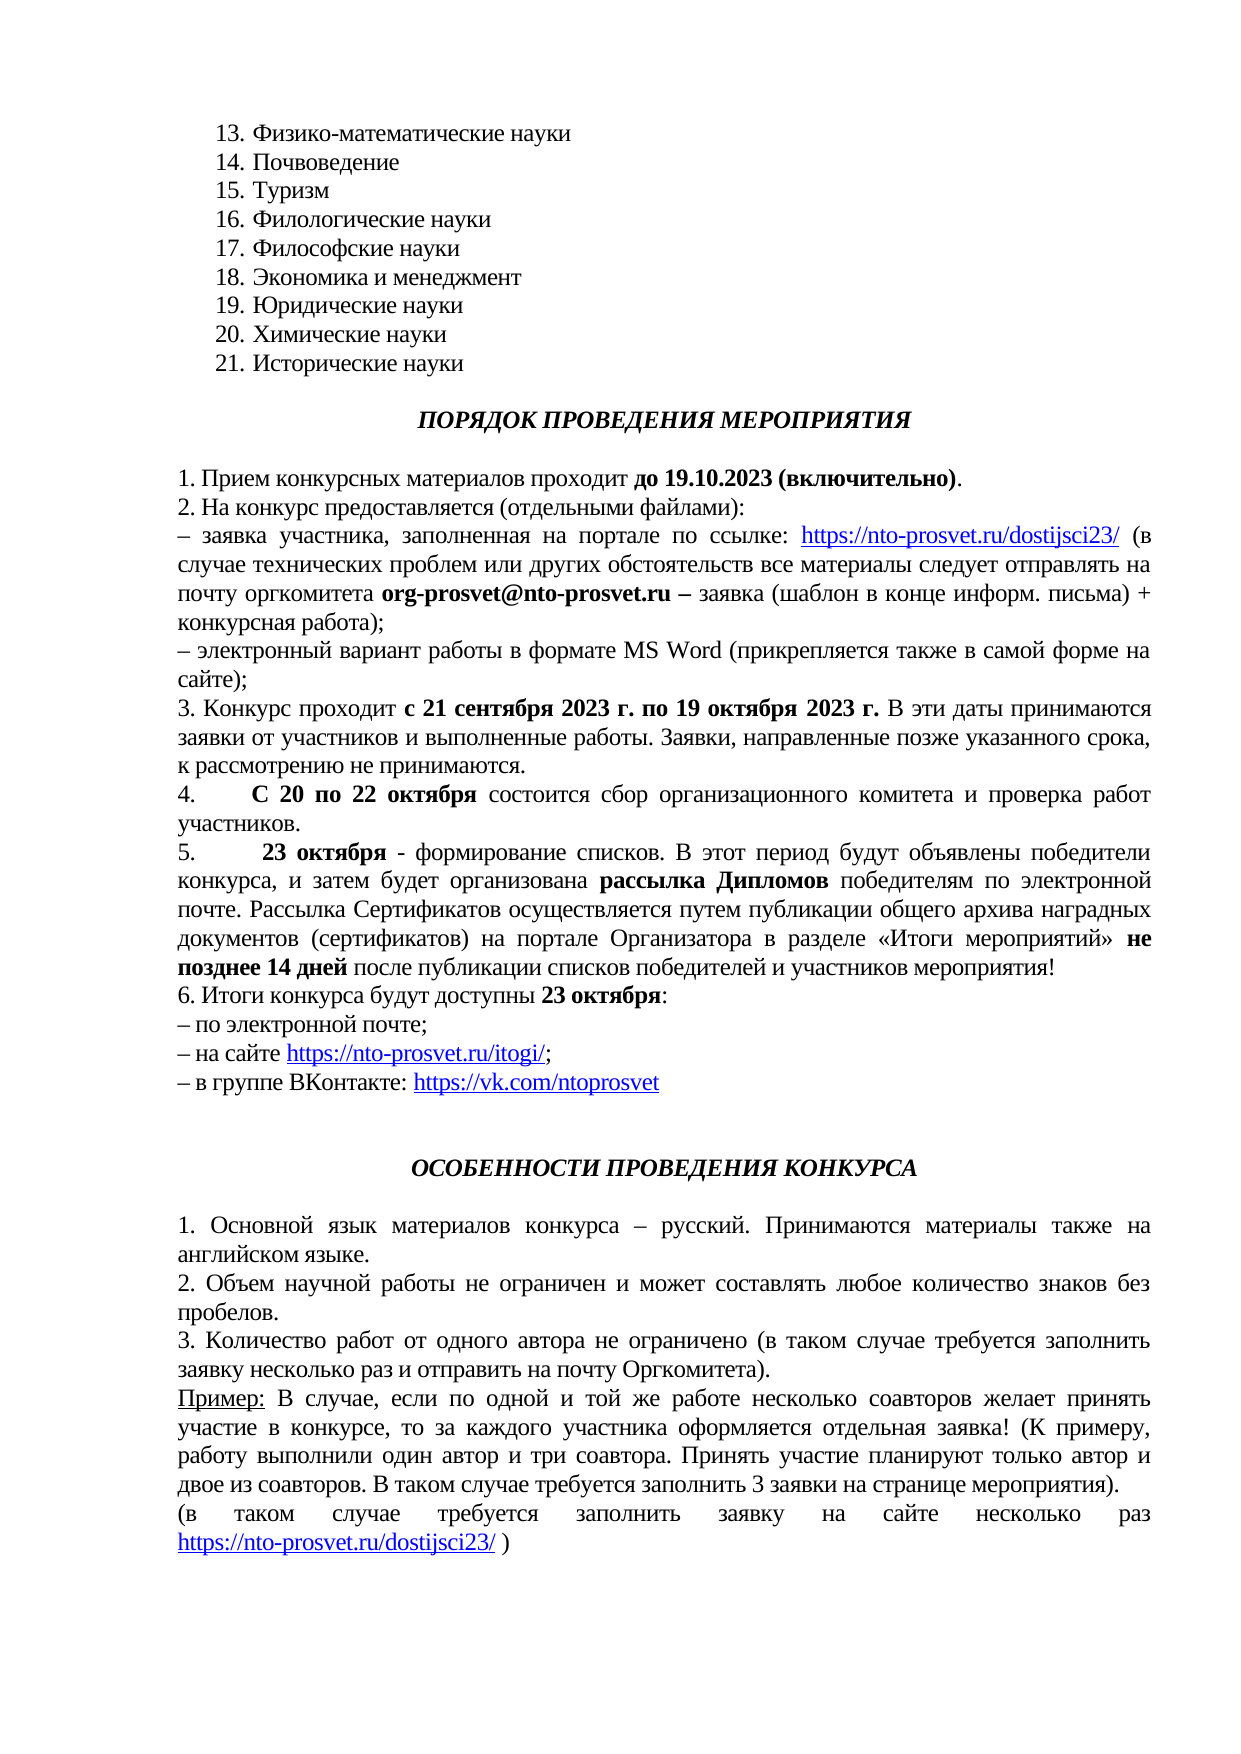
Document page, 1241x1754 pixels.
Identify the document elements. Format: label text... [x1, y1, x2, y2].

list Филологические науки [215, 204, 1152, 233]
text 2. На конкурс предоставляется (отдельными файлами): [177, 492, 1152, 521]
text ПОРЯДОК ПРОВЕДЕНИЯ МЕРОПРИЯТИЯ [177, 406, 1152, 434]
text 2. Объем научной работы не ограничен и может составлять любое количество знаков без пробелов. [177, 1268, 1152, 1326]
list Философские науки [215, 233, 1152, 262]
list Юридические науки [215, 291, 1152, 319]
text Пример: В случае, если по одной и той же работе несколько соавторов желает принять участие в конкурсе, то за каждого участника оформляется отдельная заявка! (К примеру, работу выполнили один автор и три соавтора. Принять участие планируют только автор и двое из соавторов. В таком случае требуется заполнить 3 заявки на странице мероприятия). [177, 1383, 1152, 1498]
text – заявка участника, заполненная на портале по ссылке: https://nto-prosvet.ru/dostijsci23/ (в случае технических проблем или других обстоятельств все материалы следует отправлять на почту оргкомитета org-prosvet@nto-prosvet.ru – заявка (шаблон в конце информ. письма) + конкурсная работа); [177, 521, 1152, 636]
text 6. Итоги конкурса будут доступны 23 октября: [177, 981, 1152, 1009]
text – по электронной почте; [177, 1009, 1152, 1038]
text – электронный вариант работы в формате MS Word (прикрепляется также в самой форме на сайте); [177, 636, 1152, 693]
list Экономика и менеджмент [215, 262, 1152, 291]
text – на сайте https://nto-prosvet.ru/itogi/; [177, 1038, 1152, 1067]
list Исторические науки [215, 348, 1152, 377]
text ОСОБЕННОСТИ ПРОВЕДЕНИЯ КОНКУРСА [177, 1153, 1152, 1182]
text 3. Количество работ от одного автора не ограничено (в таком случае требуется заполнить заявку несколько раз и отправить на почту Оргкомитета). [177, 1326, 1152, 1383]
text 1. Основной язык материалов конкурса – русский. Принимаются материалы также на английском языке. [177, 1211, 1152, 1268]
list Туризм [215, 176, 1152, 204]
text 1. Прием конкурсных материалов проходит до 19.10.2023 (включительно). [177, 463, 1152, 492]
text (в таком случае требуется заполнить заявку на сайте несколько раз https://nto-prosvet.ru/dostijsci23/ ) [177, 1498, 1152, 1556]
text 3. Конкурс проходит с 21 сентября 2023 г. по 19 октября 2023 г. В эти даты принимаются заявки от участников и выполненные работы. Заявки, направленные позже указанного срока, к рассмотрению не принимаются. [177, 693, 1152, 779]
list Физико-математические науки [215, 118, 1152, 147]
list Почвоведение [215, 147, 1152, 176]
text 4. С 20 по 22 октября состоится сбор организационного комитета и проверка работ участников. [177, 779, 1152, 837]
list Химические науки [215, 319, 1152, 348]
text 5. 23 октября - формирование списков. В этот период будут объявлены победители конкурса, и затем будет организована рассылка Дипломов победителям по электронной почте. Рассылка Сертификатов осуществляется путем публикации общего архива наградных документов (сертификатов) на портале Организатора в разделе «Итоги мероприятий» не позднее 14 дней после публикации списков победителей и участников мероприятия! [177, 837, 1152, 981]
text – в группе ВКонтакте: https://vk.com/ntoprosvet [177, 1067, 1152, 1096]
